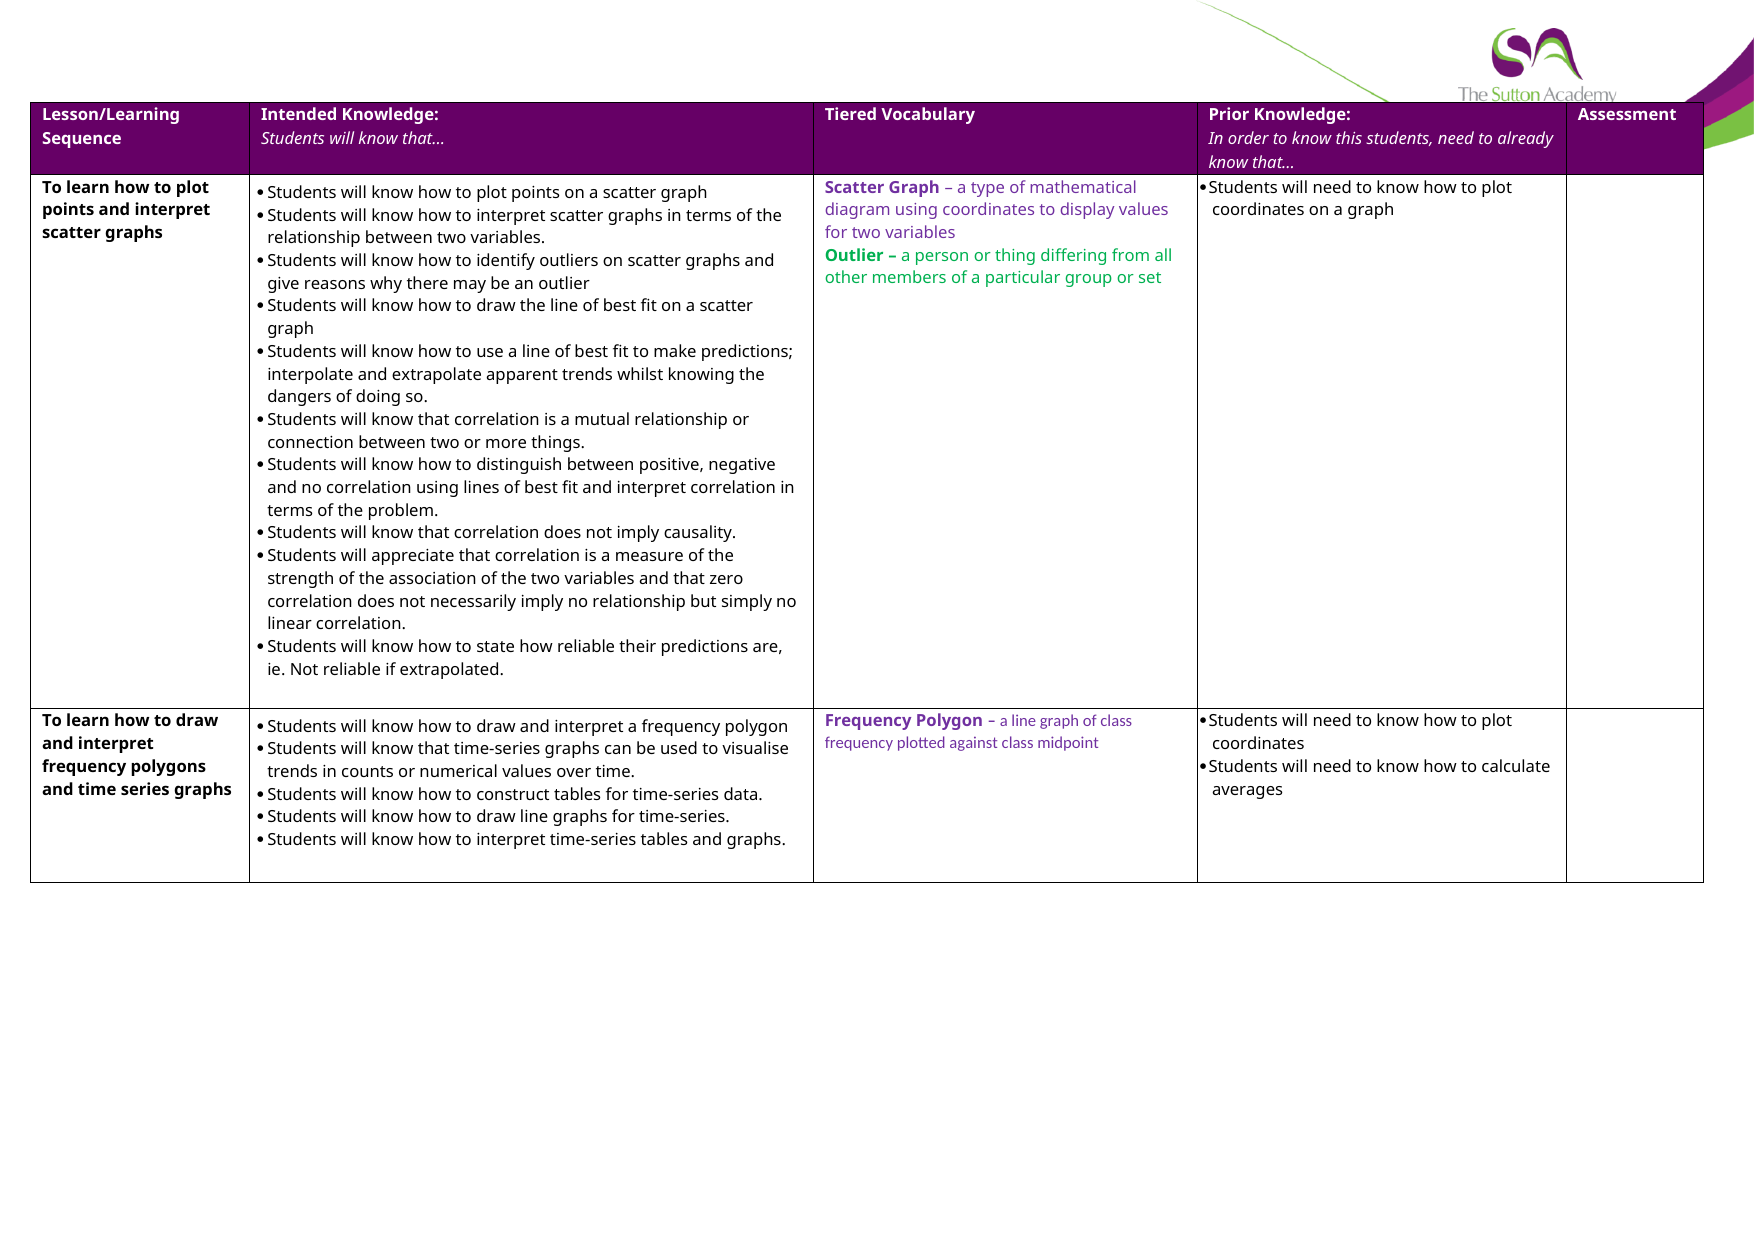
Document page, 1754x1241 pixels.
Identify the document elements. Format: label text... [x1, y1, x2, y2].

table_header Assessment [1567, 103, 1703, 174]
table_cell To learn how to draw and interpret frequency polygons and time series graphs [31, 709, 249, 882]
table_cell Frequency Polygon – a line graph of class frequency plotted against class midpoint [814, 709, 1197, 882]
table_cell Scatter Graph – a type of mathematical diagram using coordinates to display values for two variables Outlier – a person or thing differing from all other members of a particular group or set [814, 175, 1197, 708]
table_header Lesson/Learning Sequence [31, 103, 249, 174]
table_cell Students will know how to draw and interpret a frequency polygon Students will know that time-series graphs can be used to visualise trends in counts or numerical values over time. Students will know how to construct tables for time-series data. Students will know how to draw line graphs for time-series. Students will know how to interpret time-series tables and graphs. [250, 709, 813, 882]
table_header Intended Knowledge: Students will know that… [250, 103, 813, 174]
table_header Tiered Vocabulary [814, 103, 1197, 174]
table_cell [1567, 709, 1703, 882]
table_cell [1567, 175, 1703, 708]
table_cell To learn how to plot points and interpret scatter graphs [31, 175, 249, 708]
table_cell Students will need to know how to plot coordinates on a graph [1198, 175, 1566, 708]
table_header Prior Knowledge: In order to know this students, need to already know that… [1198, 103, 1566, 174]
table_cell Students will need to know how to plot coordinates Students will need to know how to calculate averages [1198, 709, 1566, 882]
table_cell Students will know how to plot points on a scatter graph Students will know how to interpret scatter graphs in terms of the relationship between two variables. Students will know how to identify outliers on scatter graphs and give reasons why there may be an outlier Students will know how to draw the line of best fit on a scatter graph Students will know how to use a line of best fit to make predictions; interpolate and extrapolate apparent trends whilst knowing the dangers of doing so. Students will know that correlation is a mutual relationship or connection between two or more things. Students will know how to distinguish between positive, negative and no correlation using lines of best fit and interpret correlation in terms of the problem. Students will know that correlation does not imply causality. Students will appreciate that correlation is a measure of the strength of the association of the two variables and that zero correlation does not necessarily imply no relationship but simply no linear correlation. Students will know how to state how reliable their predictions are, ie. Not reliable if extrapolated. [250, 175, 813, 708]
picture [1196, 0, 1754, 163]
